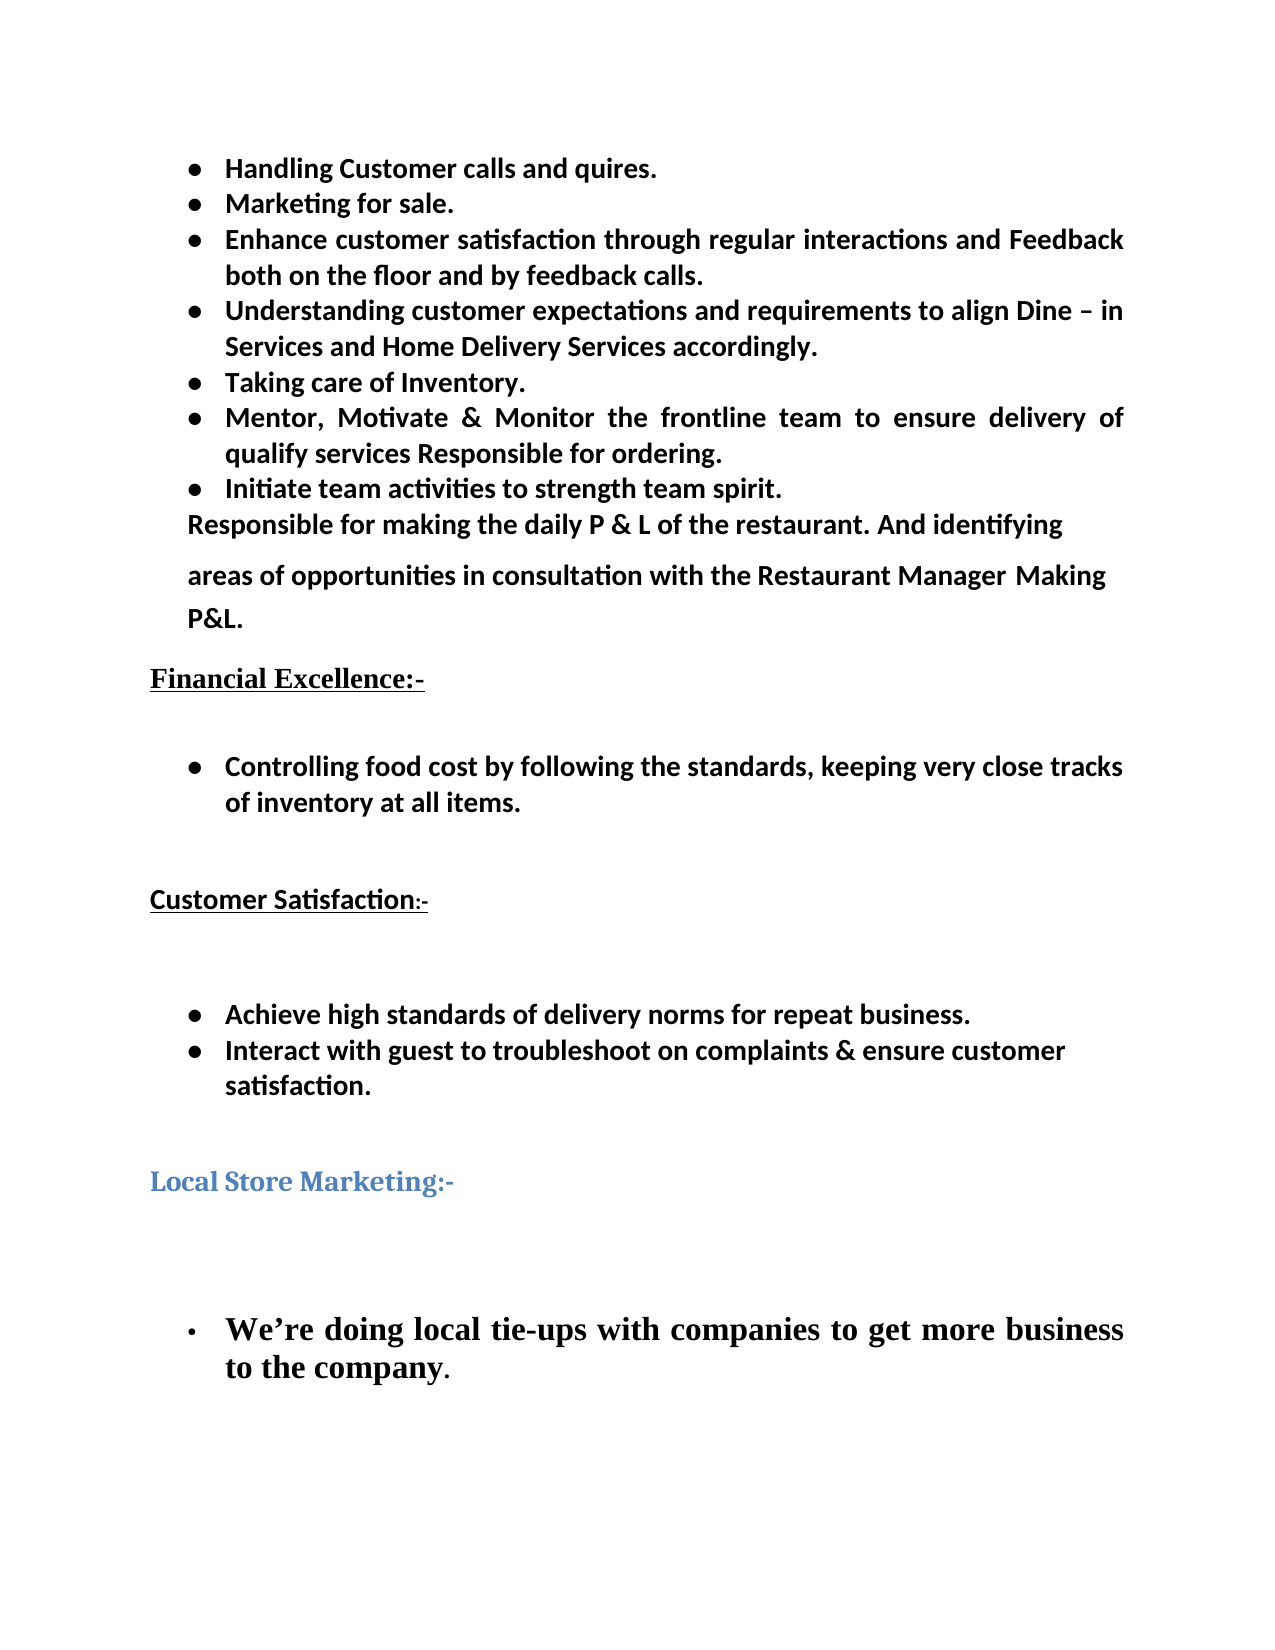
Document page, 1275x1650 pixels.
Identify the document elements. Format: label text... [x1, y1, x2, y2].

list Enhance customer satisfaction through regular interactions and Feedback both on the floor and by feedback calls. [187, 221, 1125, 292]
text Customer Satisfaction:- [150, 881, 1125, 917]
list Controlling food cost by following the standards, keeping very close tracks of inventory at all items. [187, 748, 1125, 819]
list Interact with guest to troubleshoot on complaints & ensure customer satisfaction. [187, 1032, 1125, 1103]
list Understanding customer expectations and requirements to align Dine – in Services and Home Delivery Services accordingly. [187, 292, 1125, 364]
text Local Store Marketing:- [150, 1165, 1125, 1198]
list Mentor, Motivate & Monitor the frontline team to ensure delivery of qualify services Responsible for ordering. [187, 399, 1125, 471]
list Handling Customer calls and quires. [187, 150, 1125, 186]
list Initiate team activities to strength team spirit. [187, 471, 1125, 506]
list Marketing for sale. [187, 186, 1125, 221]
list We’re doing local tie-ups with companies to get more business to the company. [187, 1309, 1125, 1386]
list Achieve high standards of delivery norms for repeat business. [187, 996, 1125, 1032]
text Responsible for making the daily P & L of the restaurant. And identifying areas of opportunities in consultation with the Restaurant Manager Making P&L. [187, 506, 1125, 636]
list Taking care of Inventory. [187, 364, 1125, 399]
text Financial Excellence:- [150, 662, 1125, 695]
